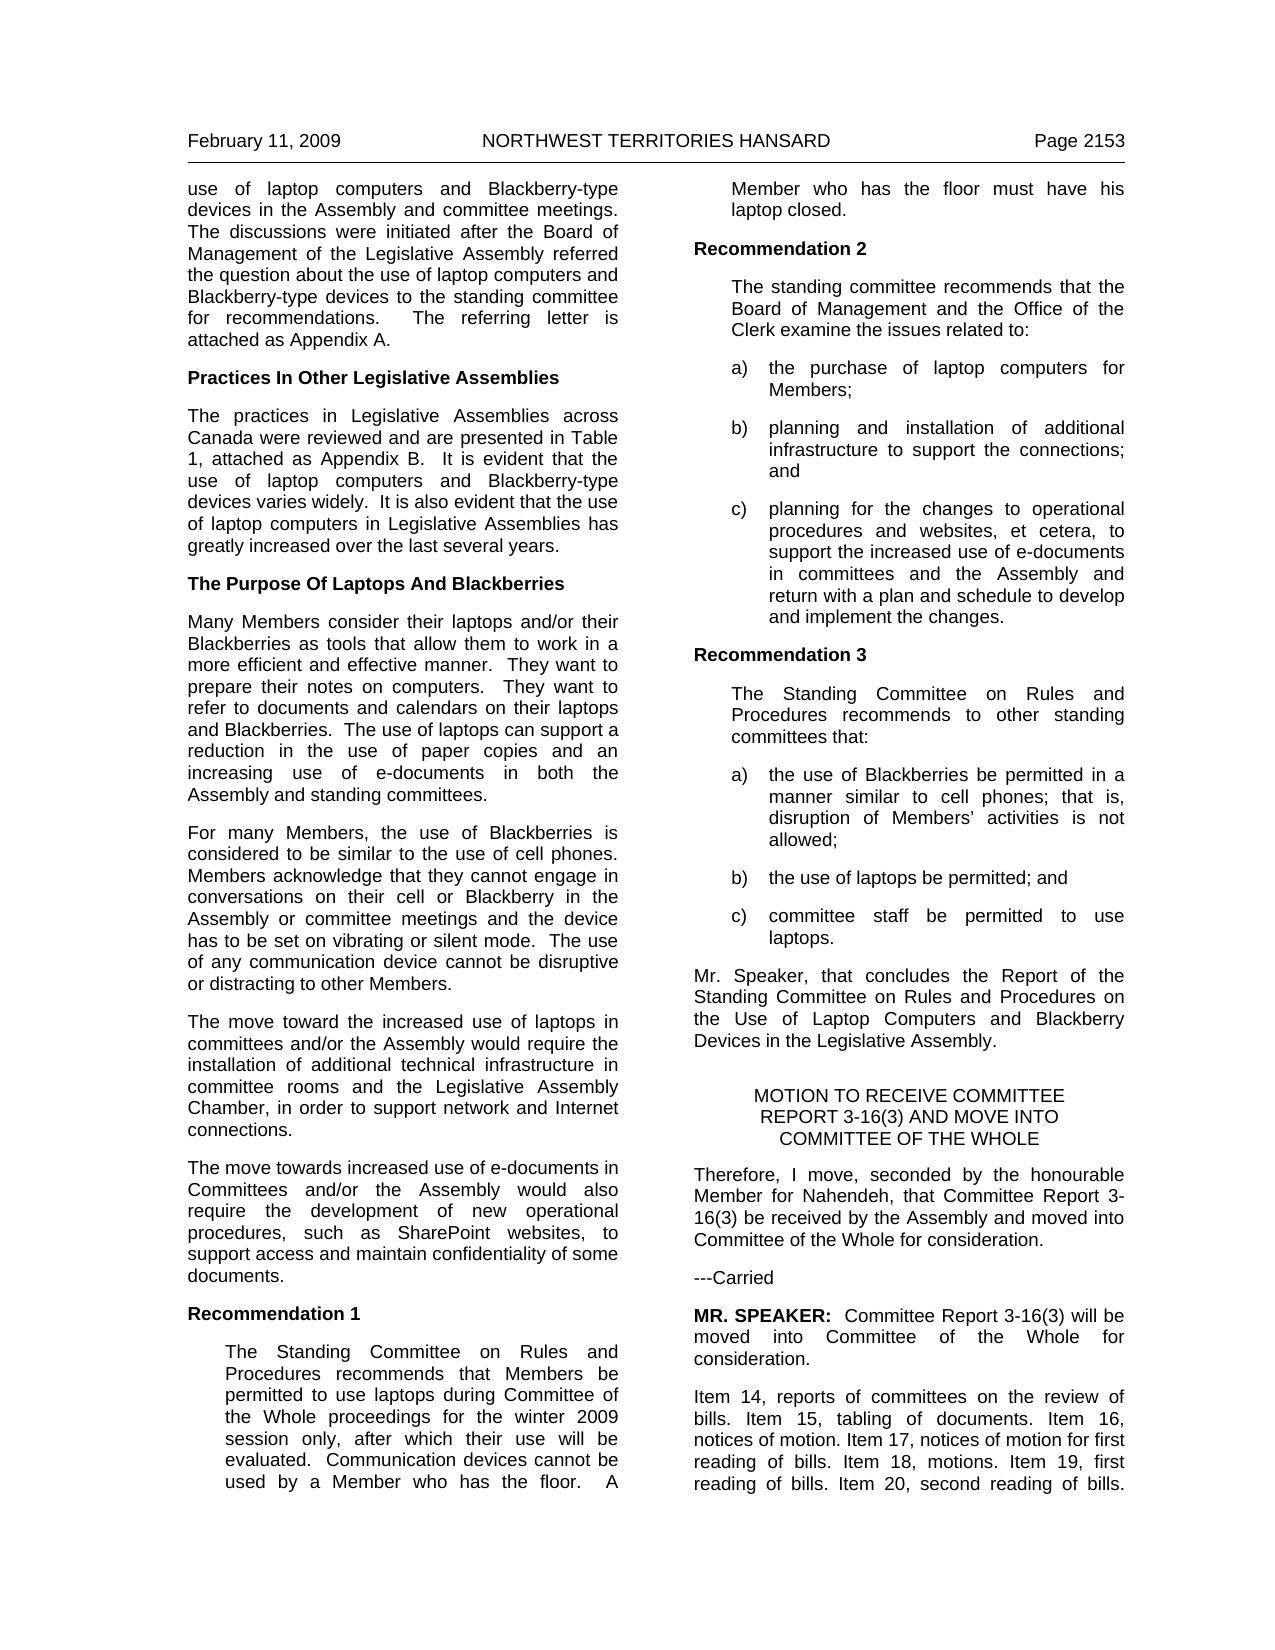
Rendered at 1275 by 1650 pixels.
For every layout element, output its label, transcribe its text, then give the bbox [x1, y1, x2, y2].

text Recommendation 3 [694, 644, 1125, 666]
text The move toward the increased use of laptops in committees and/or the Assembly would require the installation of additional technical infrastructure in committee rooms and the Legislative Assembly Chamber, in order to support network and Internet connections. [187, 1011, 619, 1140]
text Mr. Speaker, that concludes the Report of the Standing Committee on Rules and Procedures on the Use of Laptop Computers and Blackberry Devices in the Legislative Assembly. [694, 965, 1125, 1051]
subtitle Motion To Receive Committee Report 3-16(3) and Move into Committee of the Whole [694, 1084, 1125, 1149]
list planning for the changes to operational procedures and websites, et cetera, to support the increased use of e-documents in committees and the Assembly and return with a plan and schedule to develop and implement the changes. [731, 498, 1125, 628]
list the use of Blackberries be permitted in a manner similar to cell phones; that is, disruption of Members’ activities is not allowed; [731, 764, 1125, 850]
text MR. SPEAKER: Committee Report 3-16(3) will be moved into Committee of the Whole for consideration. [694, 1305, 1125, 1369]
list the use of laptops be permitted; and [731, 867, 1125, 888]
text Practices In Other Legislative Assemblies [187, 367, 619, 388]
list planning and installation of additional infrastructure to support the connections; and [731, 417, 1125, 482]
text Recommendation 2 [694, 237, 1125, 259]
text The Purpose Of Laptops And Blackberries [187, 573, 619, 594]
text For many Members, the use of Blackberries is considered to be similar to the use of cell phones. Members acknowledge that they cannot engage in conversations on their cell or Blackberry in the Assembly or committee meetings and the device has to be set on vibrating or silent mode. The use of any communication device cannot be disruptive or distracting to other Members. [187, 822, 619, 994]
text ---Carried [694, 1267, 1125, 1288]
list the purchase of laptop computers for Members; [731, 357, 1125, 400]
text The Standing Committee on Rules and Procedures recommends to other standing committees that: [731, 682, 1125, 747]
text The Standing Committee on Rules and Procedures recommends that Members be permitted to use laptops during Committee of the Whole proceedings for the winter 2009 session only, after which their use will be evaluated. Communication devices cannot be used by a Member who has the floor. A Member who has the floor must have his laptop closed. [225, 1341, 619, 1492]
text The standing committee recommends that the Board of Management and the Office of the Clerk examine the issues related to: [731, 276, 1125, 340]
text Many Members consider their laptops and/or their Blackberries as tools that allow them to work in a more efficient and effective manner. They want to prepare their notes on computers. They want to refer to documents and calendars on their laptops and Blackberries. The use of laptops can support a reduction in the use of paper copies and an increasing use of e-documents in both the Assembly and standing committees. [187, 611, 619, 805]
list committee staff be permitted to use laptops. [731, 905, 1125, 948]
text Therefore, I move, seconded by the honourable Member for Nahendeh, that Committee Report 3-16(3) be received by the Assembly and moved into Committee of the Whole for consideration. [694, 1164, 1125, 1250]
text Recommendation 1 [187, 1303, 619, 1324]
text The practices in Legislative Assemblies across Canada were reviewed and are presented in Table 1, attached as Appendix B. It is evident that the use of laptop computers and Blackberry-type devices varies widely. It is also evident that the use of laptop computers in Legislative Assemblies has greatly increased over the last several years. [187, 405, 619, 556]
text The move towards increased use of e-documents in Committees and/or the Assembly would also require the development of new operational procedures, such as SharePoint websites, to support access and maintain confidentiality of some documents. [187, 1157, 619, 1286]
